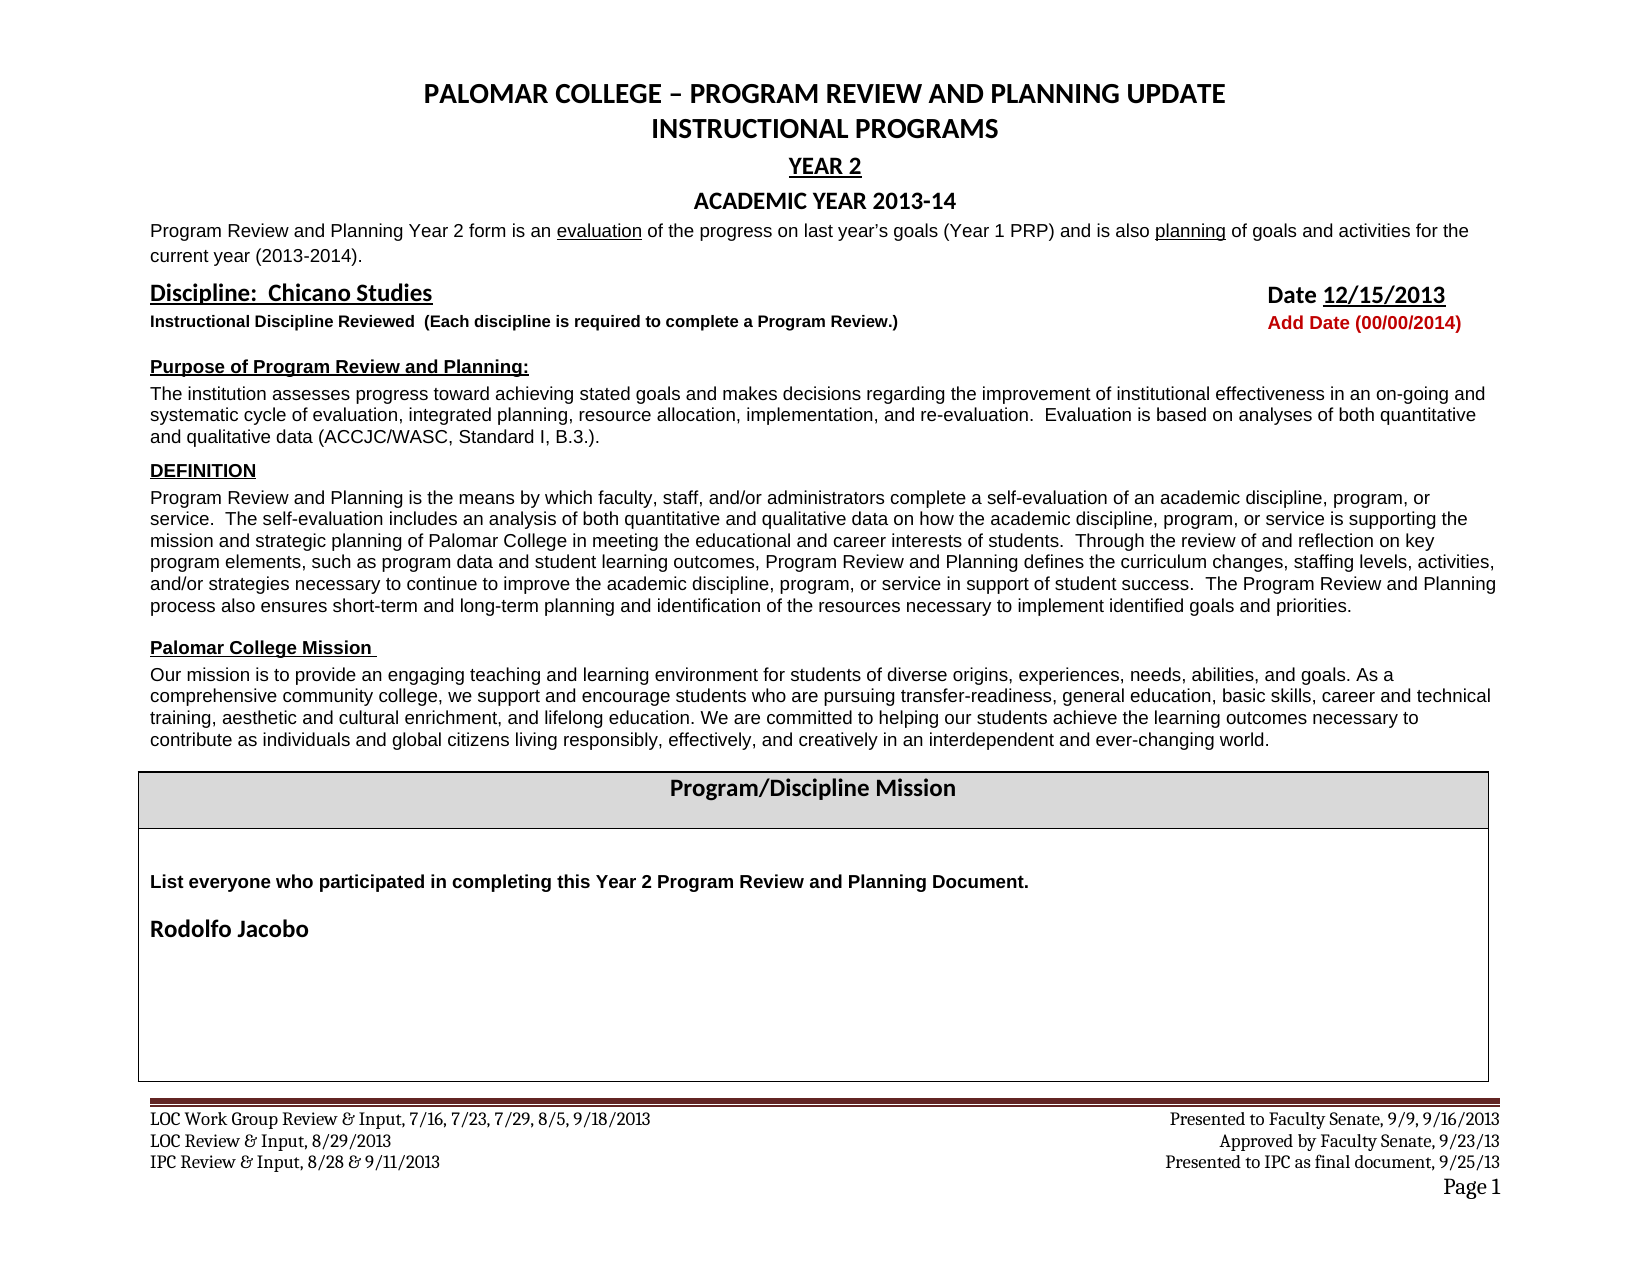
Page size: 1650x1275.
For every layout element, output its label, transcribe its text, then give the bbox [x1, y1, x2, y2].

text YEAR 2 [150, 150, 1500, 181]
text Program Review and Planning is the means by which faculty, staff, and/or administrators complete a self-evaluation of an academic discipline, program, or service. The self-evaluation includes an analysis of both quantitative and qualitative data on how the academic discipline, program, or service is supporting the mission and strategic planning of Palomar College in meeting the educational and career interests of students. Through the review of and reflection on key program elements, such as program data and student learning outcomes, Program Review and Planning defines the curriculum changes, staffing levels, activities, and/or strategies necessary to continue to improve the academic discipline, program, or service in support of student success. The Program Review and Planning process also ensures short-term and long-term planning and identification of the resources necessary to implement identified goals and priorities. [150, 487, 1500, 616]
text Our mission is to provide an engaging teaching and learning environment for students of diverse origins, experiences, needs, abilities, and goals. As a comprehensive community college, we support and encourage students who are pursuing transfer-readiness, general education, basic skills, career and technical training, aesthetic and cultural enrichment, and lifelong education. We are committed to helping our students achieve the learning outcomes necessary to contribute as individuals and global citizens living responsibly, effectively, and creatively in an interdependent and ever-changing world. [150, 664, 1500, 750]
table_header Date 12/15/2013 [1256, 270, 1511, 312]
table_header Discipline: Chicano Studies [139, 270, 1256, 312]
text Program Review and Planning Year 2 form is an evaluation of the progress on last year’s goals (Year 1 PRP) and is also planning of goals and activities for the current year (2013-2014). [150, 220, 1500, 266]
table_cell Instructional Discipline Reviewed (Each discipline is required to complete a Program Review.) [139, 312, 1256, 356]
text DEFINITION [150, 460, 1500, 481]
text Palomar College Mission [150, 637, 1500, 658]
table_cell Add Date (00/00/2014) [1256, 312, 1511, 356]
text Purpose of Program Review and Planning: [150, 356, 1500, 377]
table_header Program/Discipline Mission [139, 773, 1488, 828]
text The institution assesses progress toward achieving stated goals and makes decisions regarding the improvement of institutional effectiveness in an on-going and systematic cycle of evaluation, integrated planning, resource allocation, implementation, and re-evaluation. Evaluation is based on analyses of both quantitative and qualitative data (ACCJC/WASC, Standard I, B.3.). [150, 382, 1500, 447]
table_cell List everyone who participated in completing this Year 2 Program Review and Planning Document. Rodolfo Jacobo [139, 829, 1488, 1081]
text ACADEMIC YEAR 2013-14 [150, 185, 1500, 216]
